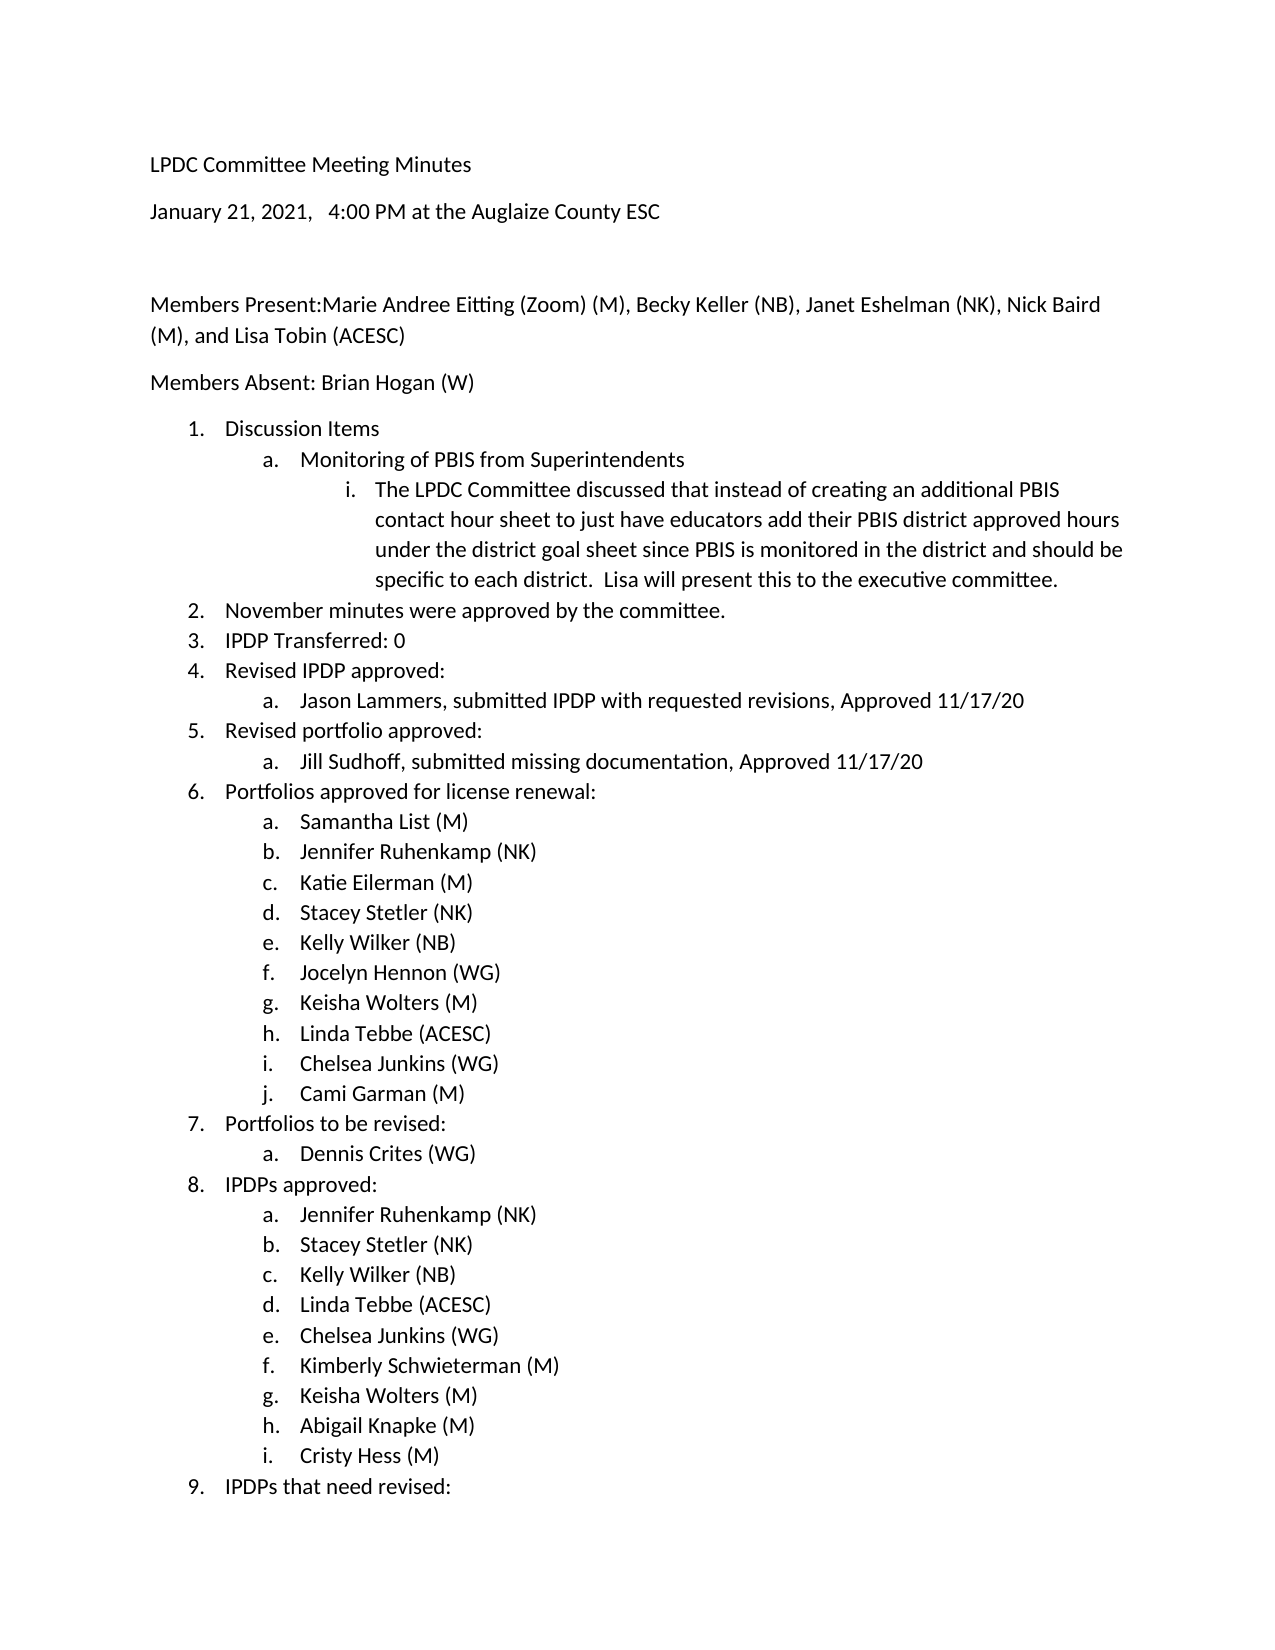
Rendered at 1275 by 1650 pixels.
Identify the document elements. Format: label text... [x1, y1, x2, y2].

list Discussion Items [187, 414, 1125, 443]
list IPDPs that need revised: [187, 1472, 1125, 1500]
list IPDP Transferred: 0 [187, 626, 1125, 654]
text Members Absent: Brian Hogan (W) [150, 368, 1125, 396]
list Katie Eilerman (M) [262, 868, 1125, 896]
list The LPDC Committee discussed that instead of creating an additional PBIS contact hour sheet to just have educators add their PBIS district approved hours under the district goal sheet since PBIS is monitored in the district and should be specific to each district. Lisa will present this to the executive committee. [356, 475, 1125, 594]
list Dennis Crites (WG) [262, 1139, 1125, 1168]
list Revised portfolio approved: [187, 717, 1125, 745]
list Abigail Knapke (M) [262, 1411, 1125, 1439]
list Cristy Hess (M) [262, 1442, 1125, 1470]
list Kelly Wilker (NB) [262, 1260, 1125, 1288]
list Kimberly Schwieterman (M) [262, 1351, 1125, 1379]
list Jill Sudhoff, submitted missing documentation, Approved 11/17/20 [262, 747, 1125, 775]
text Members Present:Marie Andree Eitting (Zoom) (M), Becky Keller (NB), Janet Eshelman (NK), Nick Baird (M), and Lisa Tobin (ACESC) [150, 291, 1125, 349]
list November minutes were approved by the committee. [187, 596, 1125, 624]
list Kelly Wilker (NB) [262, 928, 1125, 956]
list IPDPs approved: [187, 1170, 1125, 1198]
list Chelsea Junkins (WG) [262, 1321, 1125, 1349]
text LPDC Committee Meeting Minutes [150, 150, 1125, 178]
list Jason Lammers, submitted IPDP with requested revisions, Approved 11/17/20 [262, 686, 1125, 714]
list Linda Tebbe (ACESC) [262, 1019, 1125, 1047]
list Samantha List (M) [262, 807, 1125, 835]
list Jennifer Ruhenkamp (NK) [262, 1200, 1125, 1228]
list Monitoring of PBIS from Superintendents [262, 445, 1125, 473]
list Stacey Stetler (NK) [262, 1230, 1125, 1258]
list Cami Garman (M) [262, 1079, 1125, 1107]
list Portfolios to be revised: [187, 1109, 1125, 1137]
list Keisha Wolters (M) [262, 988, 1125, 1017]
list Keisha Wolters (M) [262, 1381, 1125, 1409]
list Jennifer Ruhenkamp (NK) [262, 837, 1125, 866]
list Revised IPDP approved: [187, 656, 1125, 684]
list Linda Tebbe (ACESC) [262, 1291, 1125, 1319]
list Stacey Stetler (NK) [262, 898, 1125, 926]
list Portfolios approved for license renewal: [187, 777, 1125, 805]
list Chelsea Junkins (WG) [262, 1049, 1125, 1077]
text January 21, 2021, 4:00 PM at the Auglaize County ESC [150, 197, 1125, 225]
list Jocelyn Hennon (WG) [262, 958, 1125, 986]
